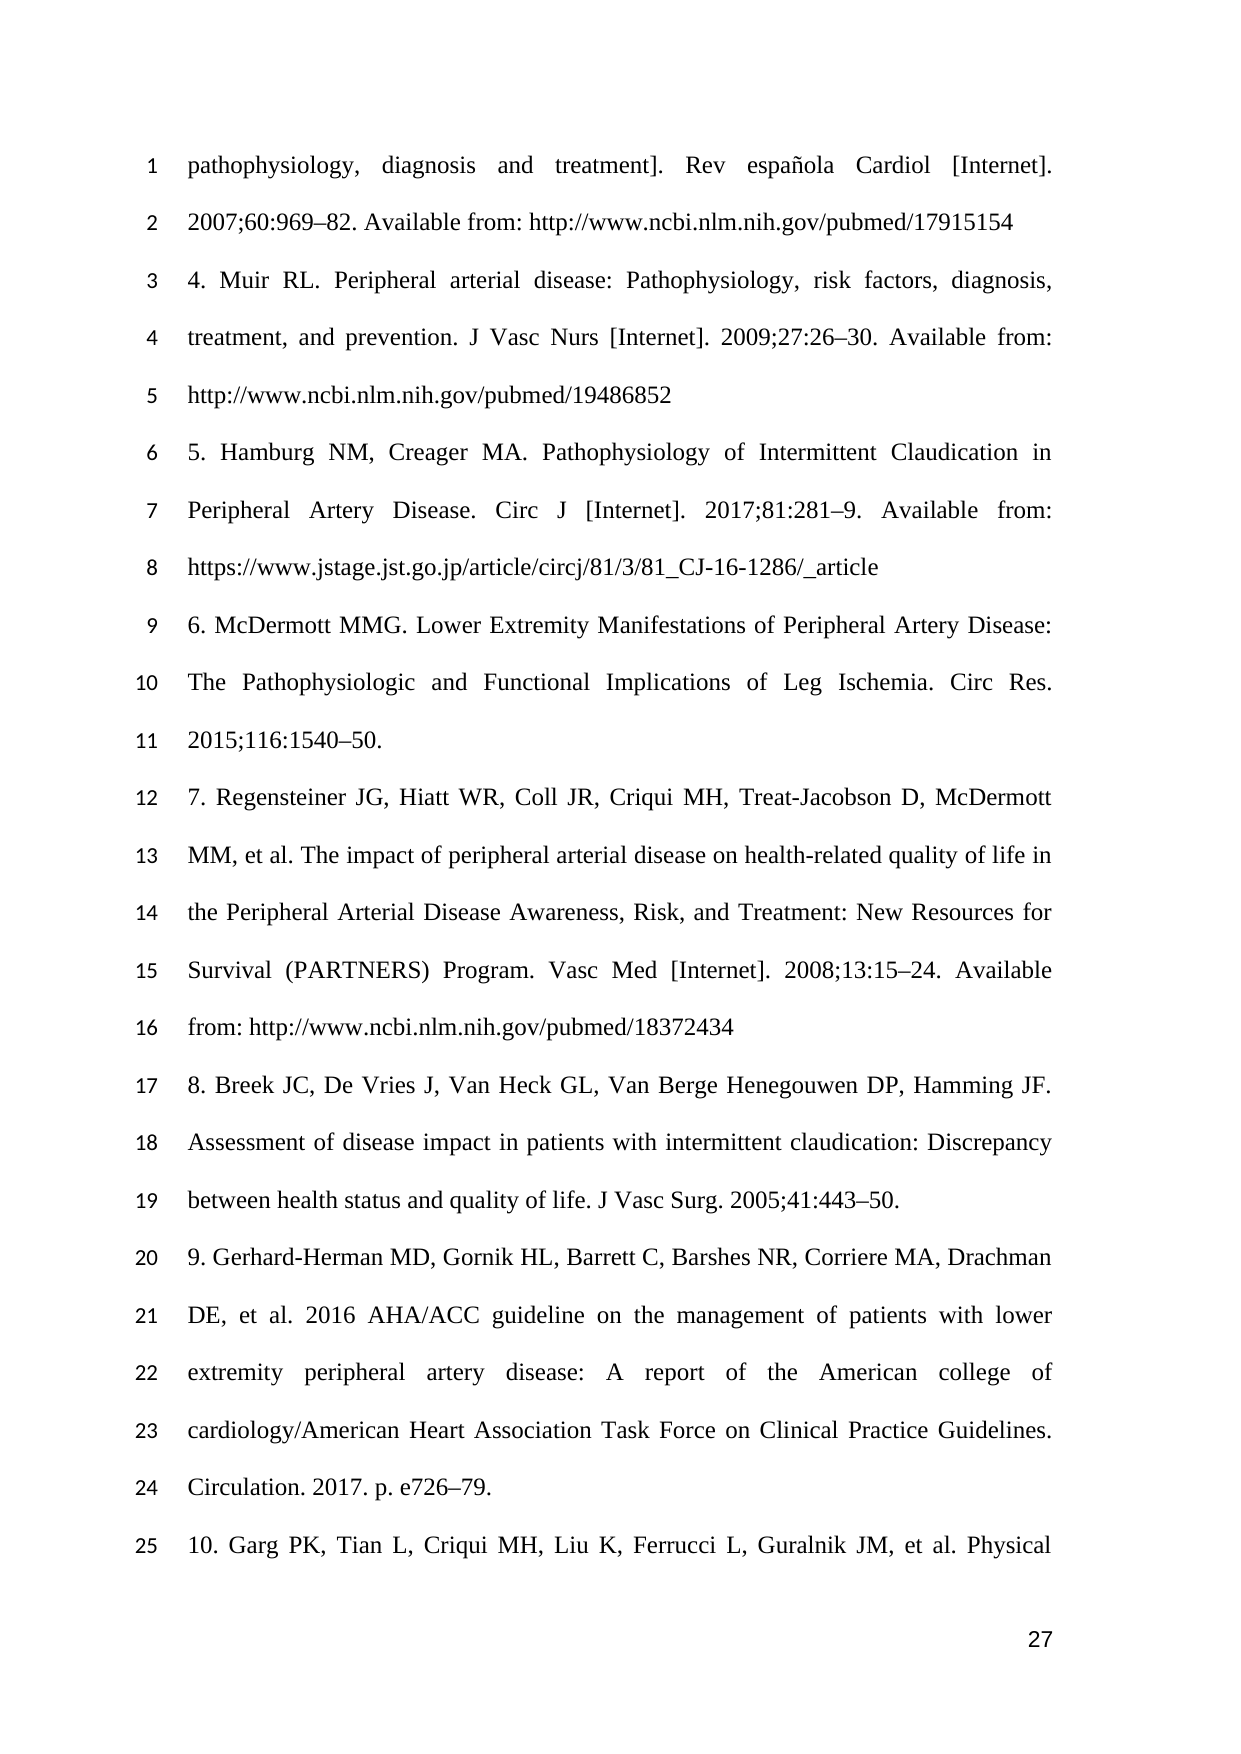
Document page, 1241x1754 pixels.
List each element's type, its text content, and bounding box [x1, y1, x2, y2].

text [187, 1530, 1053, 1559]
text 4. Muir RL. Peripheral arterial disease: Pathophysiology, risk factors, diagnosis, treatment, and prevention. J Vasc Nurs [Internet]. 2009;27:26–30. Available from: http://www.ncbi.nlm.nih.gov/pubmed/19486852 [187, 265, 1053, 409]
text 9. Gerhard-Herman MD, Gornik HL, Barrett C, Barshes NR, Corriere MA, Drachman DE, et al. 2016 AHA/ACC guideline on the management of patients with lower extremity peripheral artery disease: A report of the American college of cardiology/American Heart Association Task Force on Clinical Practice Guidelines. Circulation. 2017. p. e726–79. [187, 1242, 1053, 1501]
text 5. Hamburg NM, Creager MA. Pathophysiology of Intermittent Claudication in Peripheral Artery Disease. Circ J [Internet]. 2017;81:281–9. Available from: https://www.jstage.jst.go.jp/article/circj/81/3/81_CJ-16-1286/_article [187, 437, 1053, 581]
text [187, 150, 1053, 236]
text 8. Breek JC, De Vries J, Van Heck GL, Van Berge Henegouwen DP, Hamming JF. Assessment of disease impact in patients with intermittent claudication: Discrepancy between health status and quality of life. J Vasc Surg. 2005;41:443–50. [187, 1070, 1053, 1214]
text 7. Regensteiner JG, Hiatt WR, Coll JR, Criqui MH, Treat-Jacobson D, McDermott MM, et al. The impact of peripheral arterial disease on health-related quality of life in the Peripheral Arterial Disease Awareness, Risk, and Treatment: New Resources for Survival (PARTNERS) Program. Vasc Med [Internet]. 2008;13:15–24. Available from: http://www.ncbi.nlm.nih.gov/pubmed/18372434 [187, 782, 1053, 1041]
text 6. McDermott MMG. Lower Extremity Manifestations of Peripheral Artery Disease: The Pathophysiologic and Functional Implications of Leg Ischemia. Circ Res. 2015;116:1540–50. [187, 610, 1053, 754]
